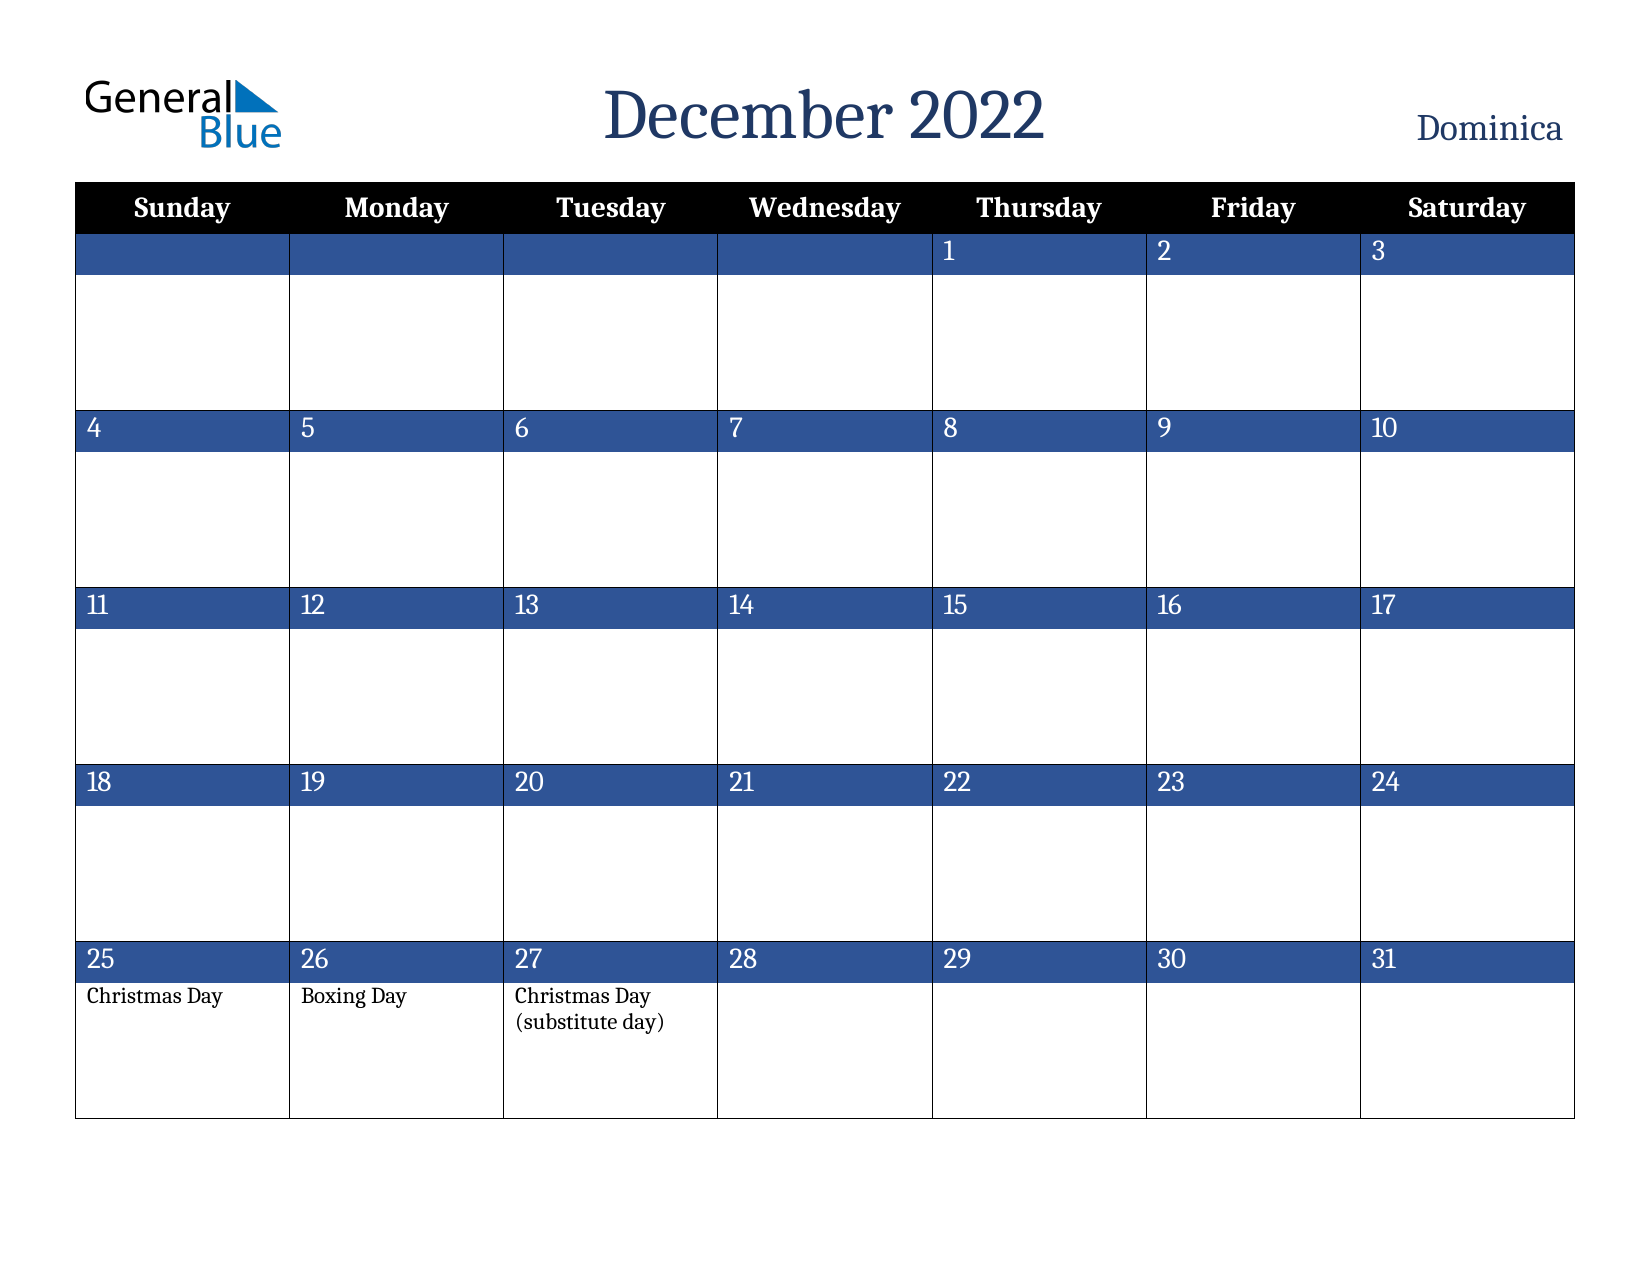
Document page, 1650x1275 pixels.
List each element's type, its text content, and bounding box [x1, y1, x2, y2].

table_cell 1 [933, 234, 1146, 275]
table_cell [718, 275, 932, 410]
table_cell [76, 452, 289, 587]
table_header Dominica [1146, 75, 1574, 182]
table_cell [933, 275, 1146, 410]
table_cell Sunday [76, 183, 289, 233]
table_cell 14 [718, 588, 932, 629]
table_cell [1147, 629, 1360, 764]
table_cell 6 [504, 411, 717, 452]
table_cell [1361, 806, 1574, 941]
table_cell [76, 275, 289, 410]
table_cell 15 [933, 588, 1146, 629]
table_cell [933, 806, 1146, 941]
table_cell 25 [76, 942, 289, 983]
table_cell Saturday [1361, 183, 1574, 233]
table_cell [290, 806, 503, 941]
table_cell 28 [718, 942, 932, 983]
table_cell [1361, 983, 1574, 1118]
table_cell [1147, 806, 1360, 941]
table_cell [504, 629, 717, 764]
table_cell Thursday [933, 183, 1146, 233]
table_cell 24 [1361, 765, 1574, 806]
table_cell 7 [718, 411, 932, 452]
table_cell 21 [718, 765, 932, 806]
table_cell Boxing Day [290, 983, 503, 1118]
table_cell 19 [290, 765, 503, 806]
table_cell 30 [1147, 942, 1360, 983]
table_header [76, 75, 503, 182]
table_cell [933, 629, 1146, 764]
table_cell [504, 452, 717, 587]
table_cell Christmas Day (substitute day) [504, 983, 717, 1118]
table_cell Monday [290, 183, 503, 233]
table_cell [504, 234, 717, 275]
table_cell 10 [1361, 411, 1574, 452]
table_cell [718, 452, 932, 587]
table_header December 2022 [504, 75, 1146, 182]
table_cell 8 [933, 411, 1146, 452]
table_cell [504, 806, 717, 941]
table_cell 31 [1361, 942, 1574, 983]
table_cell [504, 275, 717, 410]
table_cell 3 [1361, 234, 1574, 275]
table_cell 4 [76, 411, 289, 452]
table_cell [290, 629, 503, 764]
table_cell 13 [504, 588, 717, 629]
table_cell 5 [290, 411, 503, 452]
table_cell [76, 234, 289, 275]
picture [86, 80, 281, 148]
table_cell [76, 629, 289, 764]
table_cell Wednesday [718, 183, 932, 233]
table_cell [1361, 452, 1574, 587]
table_cell 17 [1361, 588, 1574, 629]
table_cell [1361, 275, 1574, 410]
table_cell 11 [76, 588, 289, 629]
table_cell [1147, 275, 1360, 410]
table_cell Friday [1147, 183, 1360, 233]
table_cell [718, 234, 932, 275]
table_cell [718, 983, 932, 1118]
table_cell 12 [290, 588, 503, 629]
table_cell 27 [504, 942, 717, 983]
table_cell 29 [933, 942, 1146, 983]
table_cell 23 [1147, 765, 1360, 806]
table_cell 20 [504, 765, 717, 806]
table_cell [290, 452, 503, 587]
table_cell 2 [1147, 234, 1360, 275]
table_cell 22 [933, 765, 1146, 806]
table_cell [933, 983, 1146, 1118]
table_cell 26 [290, 942, 503, 983]
table_cell [1147, 983, 1360, 1118]
table_cell Christmas Day [76, 983, 289, 1118]
table_cell [718, 629, 932, 764]
table_cell 18 [76, 765, 289, 806]
table_cell Tuesday [504, 183, 717, 233]
table_cell 9 [1147, 411, 1360, 452]
table_cell [933, 452, 1146, 587]
table_cell [1361, 629, 1574, 764]
table_cell [290, 234, 503, 275]
table_cell [1147, 452, 1360, 587]
table_cell 16 [1147, 588, 1360, 629]
table_cell [290, 275, 503, 410]
table_cell [76, 806, 289, 941]
table_cell [718, 806, 932, 941]
